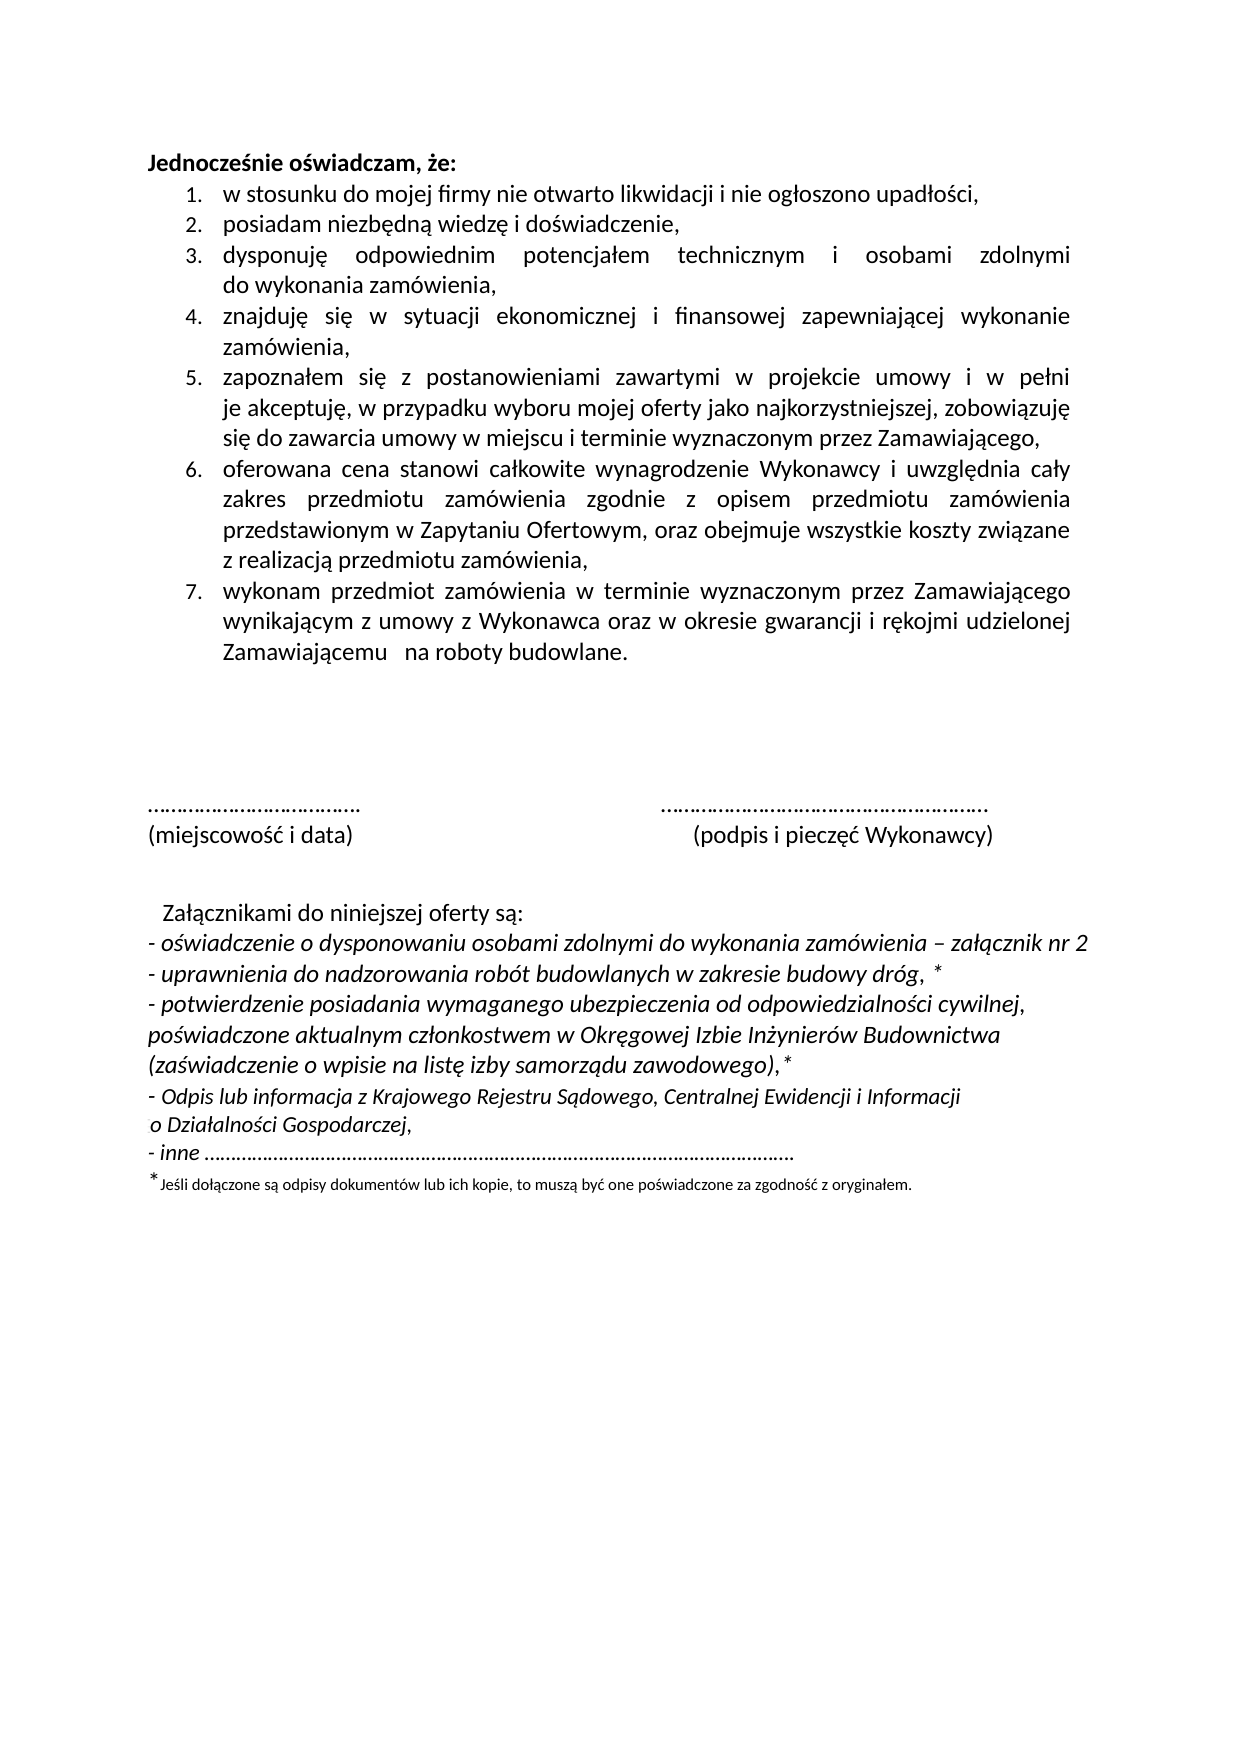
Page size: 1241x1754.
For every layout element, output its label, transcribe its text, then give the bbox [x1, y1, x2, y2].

list *Jeśli dołączone są odpisy dokumentów lub ich kopie, to muszą być one poświadczone za zgodność z oryginałem. [148, 1166, 1093, 1197]
text (miejscowość i data) (podpis i pieczęć Wykonawcy) [148, 819, 1093, 849]
text - Odpis lub informacja z Krajowego Rejestru Sądowego, Centralnej Ewidencji i Informacji o Działalności Gospodarczej, [148, 1080, 1093, 1138]
list posiadam niezbędną wiedzę i doświadczenie, [185, 209, 1071, 239]
text - potwierdzenie posiadania wymaganego ubezpieczenia od odpowiedzialności cywilnej, poświadczone aktualnym członkostwem w Okręgowej Izbie Inżynierów Budownictwa (zaświadczenie o wpisie na listę izby samorządu zawodowego),* [148, 988, 1093, 1080]
list zapoznałem się z postanowieniami zawartymi w projekcie umowy i w pełni je akceptuję, w przypadku wyboru mojej oferty jako najkorzystniejszej, zobowiązuję się do zawarcia umowy w miejscu i terminie wyznaczonym przez Zamawiającego, [185, 361, 1071, 453]
list dysponuję odpowiednim potencjałem technicznym i osobami zdolnymi do wykonania zamówienia, [185, 239, 1071, 300]
text - inne …………………………………………………………………………………………………. [148, 1138, 1093, 1166]
list Załącznikami do niniejszej oferty są: [162, 897, 1093, 927]
list wykonam przedmiot zamówienia w terminie wyznaczonym przez Zamawiającego wynikającym z umowy z Wykonawca oraz w okresie gwarancji i rękojmi udzielonej Zamawiającemu na roboty budowlane. [185, 575, 1071, 666]
list oferowana cena stanowi całkowite wynagrodzenie Wykonawcy i uwzględnia cały zakres przedmiotu zamówienia zgodnie z opisem przedmiotu zamówienia przedstawionym w Zapytaniu Ofertowym, oraz obejmuje wszystkie koszty związane z realizacją przedmiotu zamówienia, [185, 453, 1071, 575]
text - oświadczenie o dysponowaniu osobami zdolnymi do wykonania zamówienia – załącznik nr 2 [148, 927, 1093, 958]
list w stosunku do mojej firmy nie otwarto likwidacji i nie ogłoszono upadłości, [185, 178, 1071, 209]
text Jednocześnie oświadczam, że: [148, 148, 1093, 178]
text ………………………………. ………………………………………………… [148, 788, 1093, 819]
text - uprawnienia do nadzorowania robót budowlanych w zakresie budowy dróg, * [148, 958, 1093, 988]
list znajduję się w sytuacji ekonomicznej i finansowej zapewniającej wykonanie zamówienia, [185, 300, 1071, 361]
